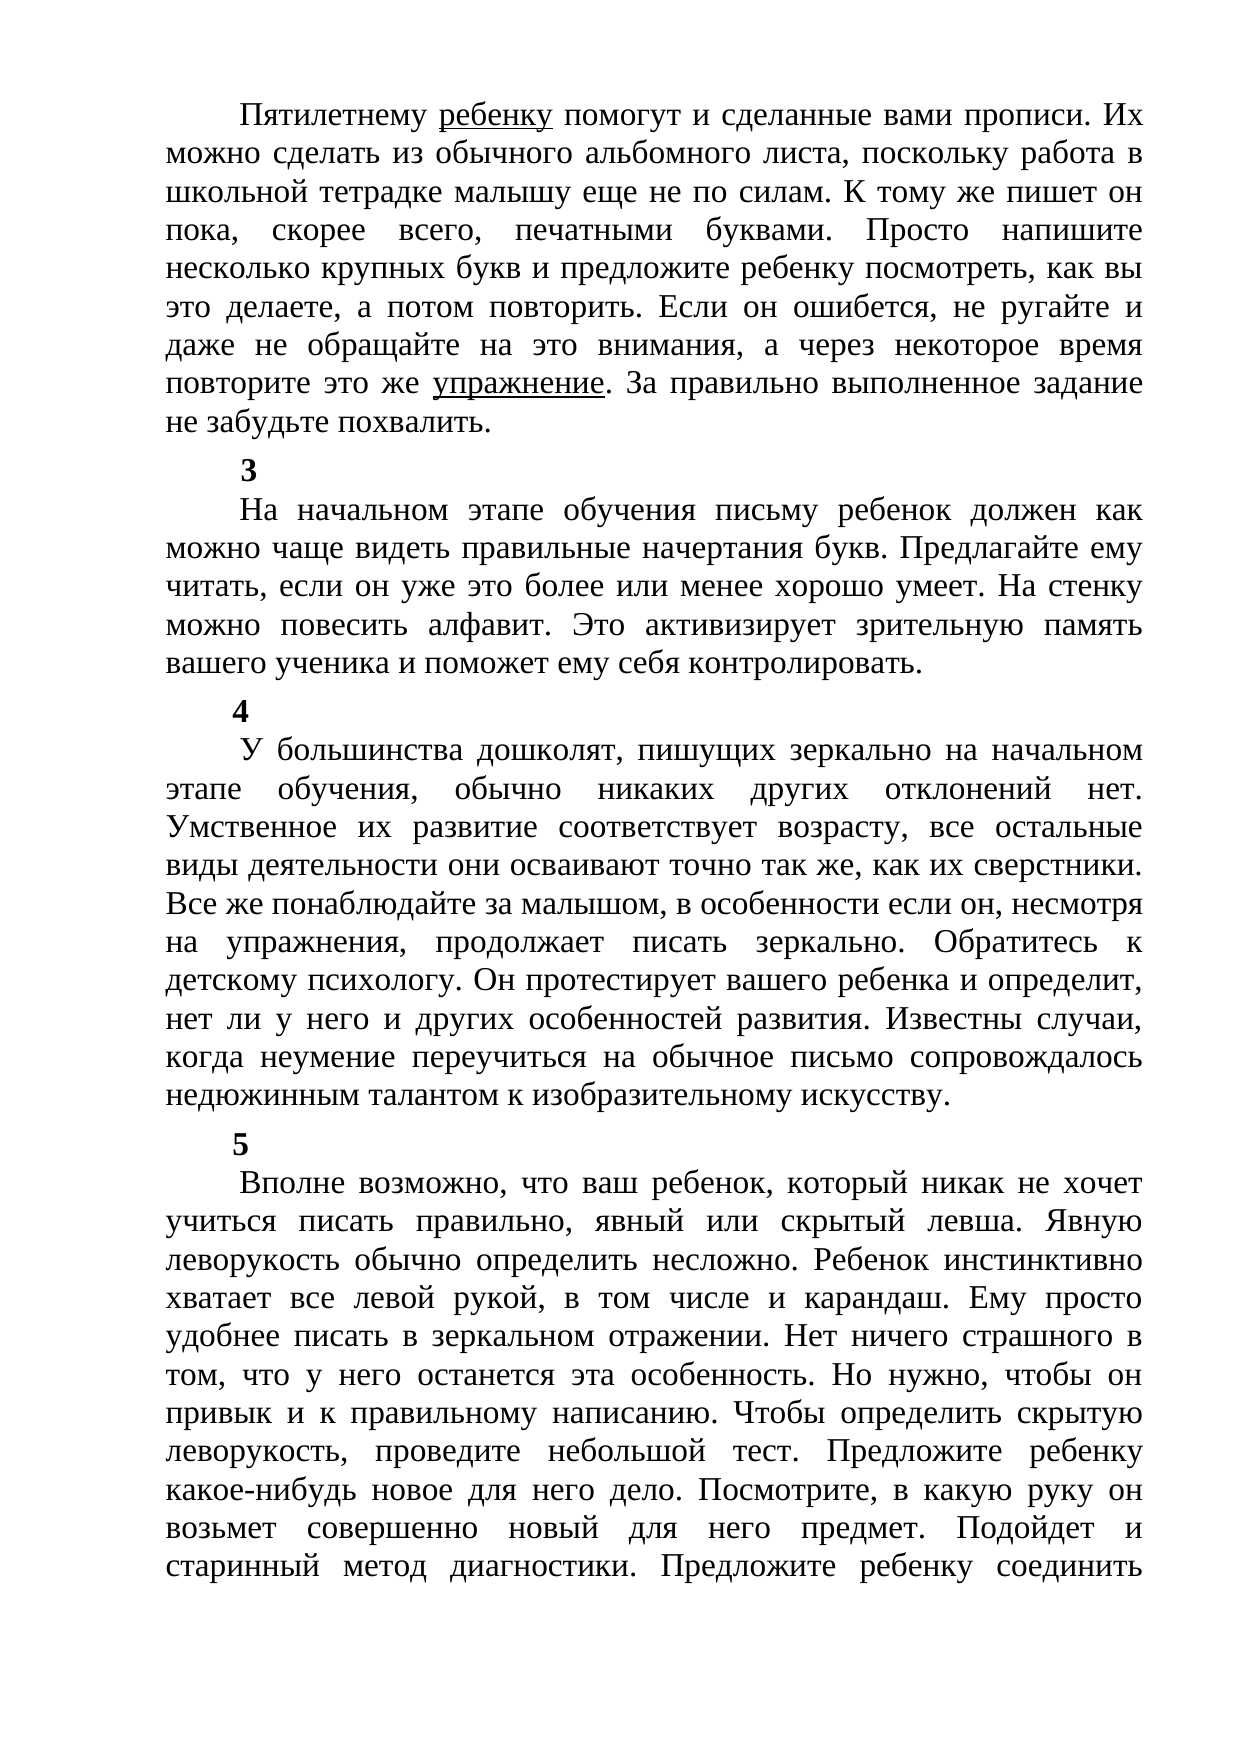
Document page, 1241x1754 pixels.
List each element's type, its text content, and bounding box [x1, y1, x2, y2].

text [165, 1162, 1144, 1584]
text На начальном этапе обучения письму ребенок должен как можно чаще видеть правильные начертания букв. Предлагайте ему читать, если он уже это более или менее хорошо умеет. На стенку можно повесить алфавит. Это активизирует зрительную память вашего ученика и поможет ему себя контролировать. [165, 489, 1144, 680]
text У большинства дошколят, пишущих зеркально на начальном этапе обучения, обычно никаких других отклонений нет. Умственное их развитие соответствует возрасту, все остальные виды деятельности они осваивают точно так же, как их сверстники. Все же понаблюдайте за малышом, в особенности если он, несмотря на упражнения, продолжает писать зеркально. Обратитесь к детскому психологу. Он протестирует вашего ребенка и определит, нет ли у него и других особенностей развития. Известны случаи, когда неумение переучиться на обычное письмо сопровождалось недюжинным талантом к изобразительному искусству. [165, 730, 1144, 1113]
text Пятилетнему ребенку помогут и сделанные вами прописи. Их можно сделать из обычного альбомного листа, поскольку работа в школьной тетрадке малышу еще не по силам. К тому же пишет он пока, скорее всего, печатными буквами. Просто напишите несколько крупных букв и предложите ребенку посмотреть, как вы это делаете, а потом повторить. Если он ошибется, не ругайте и даже не обращайте на это внимания, а через некоторое время повторите это же упражнение. За правильно выполненное задание не забудьте похвалить. [165, 94, 1144, 439]
text 3 [165, 450, 1144, 489]
text 4 [165, 691, 1144, 730]
text 5 [165, 1124, 1144, 1162]
